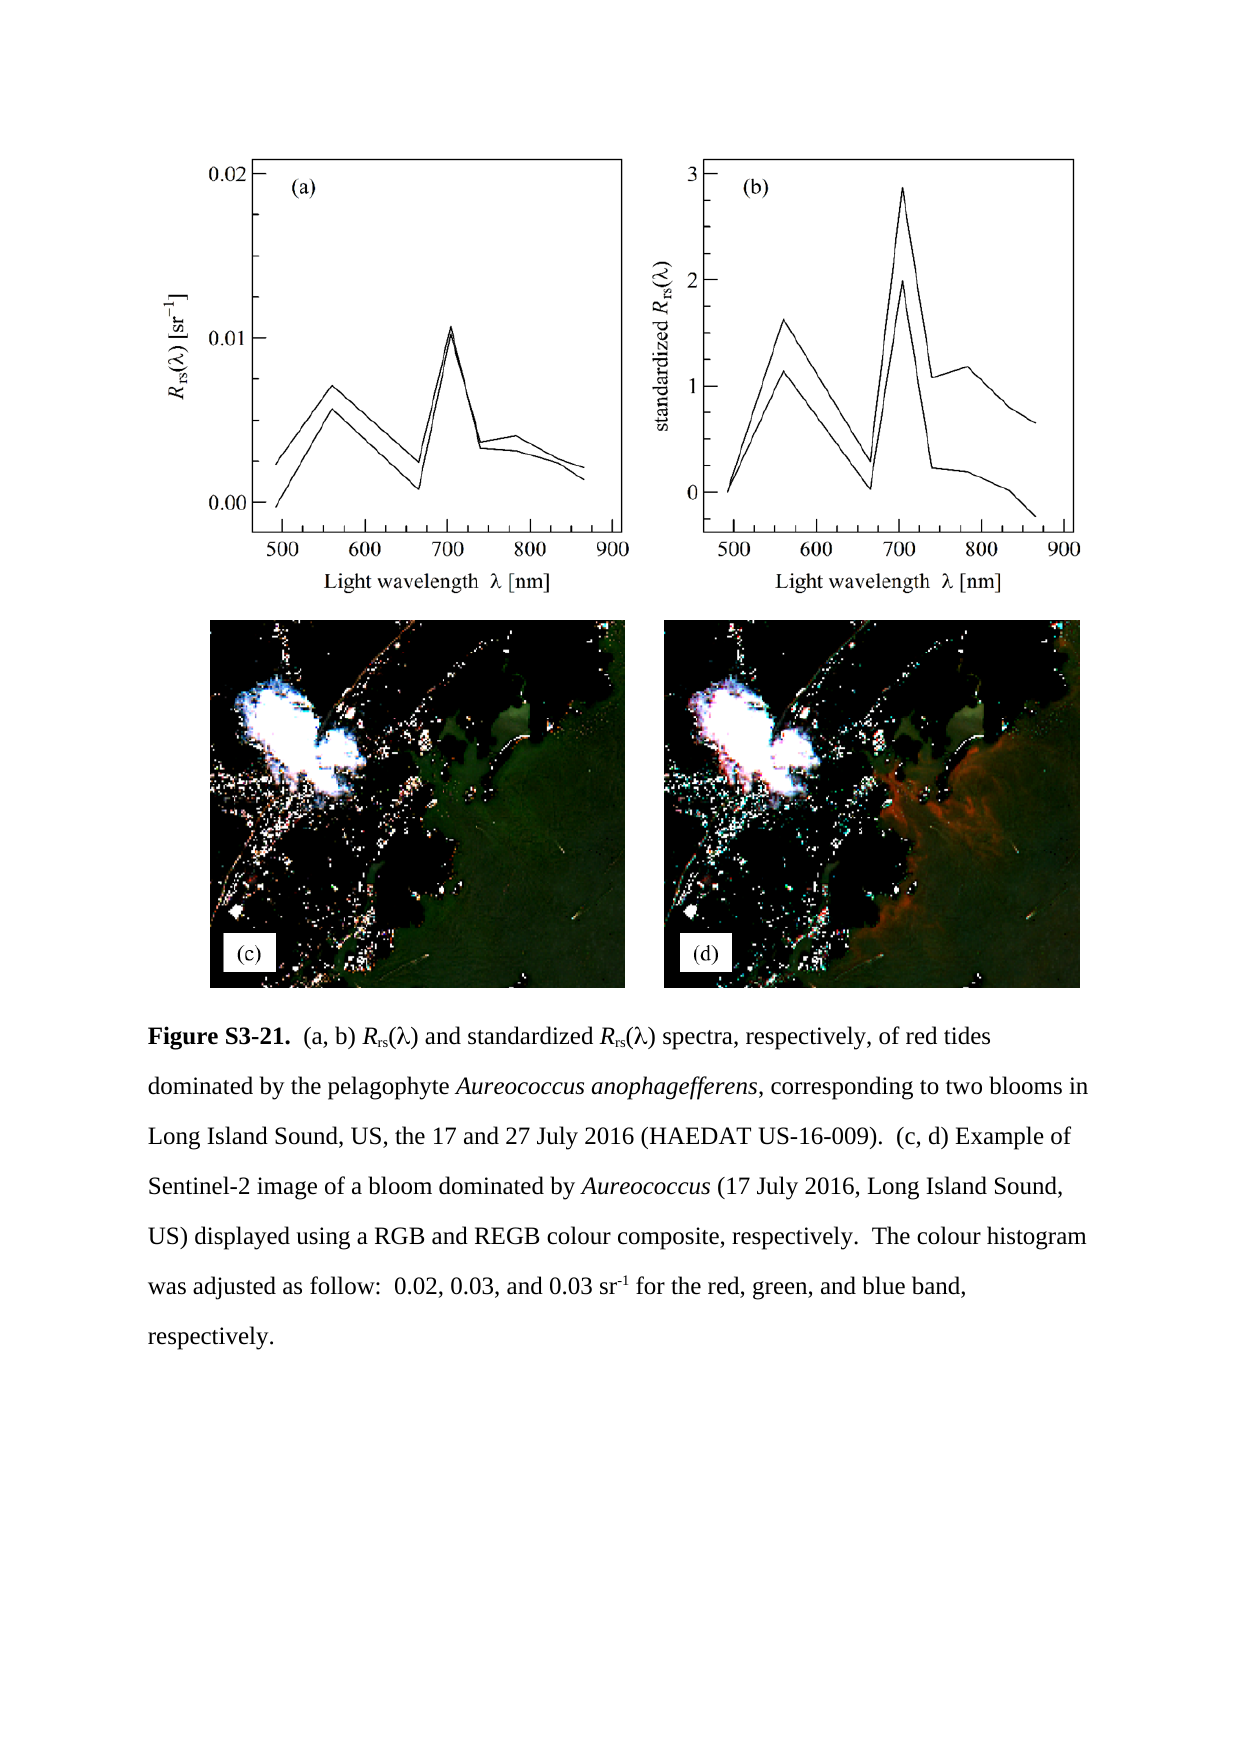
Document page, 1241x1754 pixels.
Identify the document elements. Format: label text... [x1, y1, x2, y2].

picture [147, 147, 1093, 1005]
text Figure S3-21. (a, b) Rrs() and standardized Rrs() spectra, respectively, of red tides dominated by the pelagophyte Aureococcus anophagefferens, corresponding to two blooms in Long Island Sound, US, the 17 and 27 July 2016 (HAEDAT US-16-009). (c, d) Example of Sentinel-2 image of a bloom dominated by Aureococcus (17 July 2016, Long Island Sound, US) displayed using a RGB and REGB colour composite, respectively. The colour histogram was adjusted as follow: 0.02, 0.03, and 0.03 sr-1 for the red, green, and blue band, respectively. [148, 1005, 1093, 1355]
